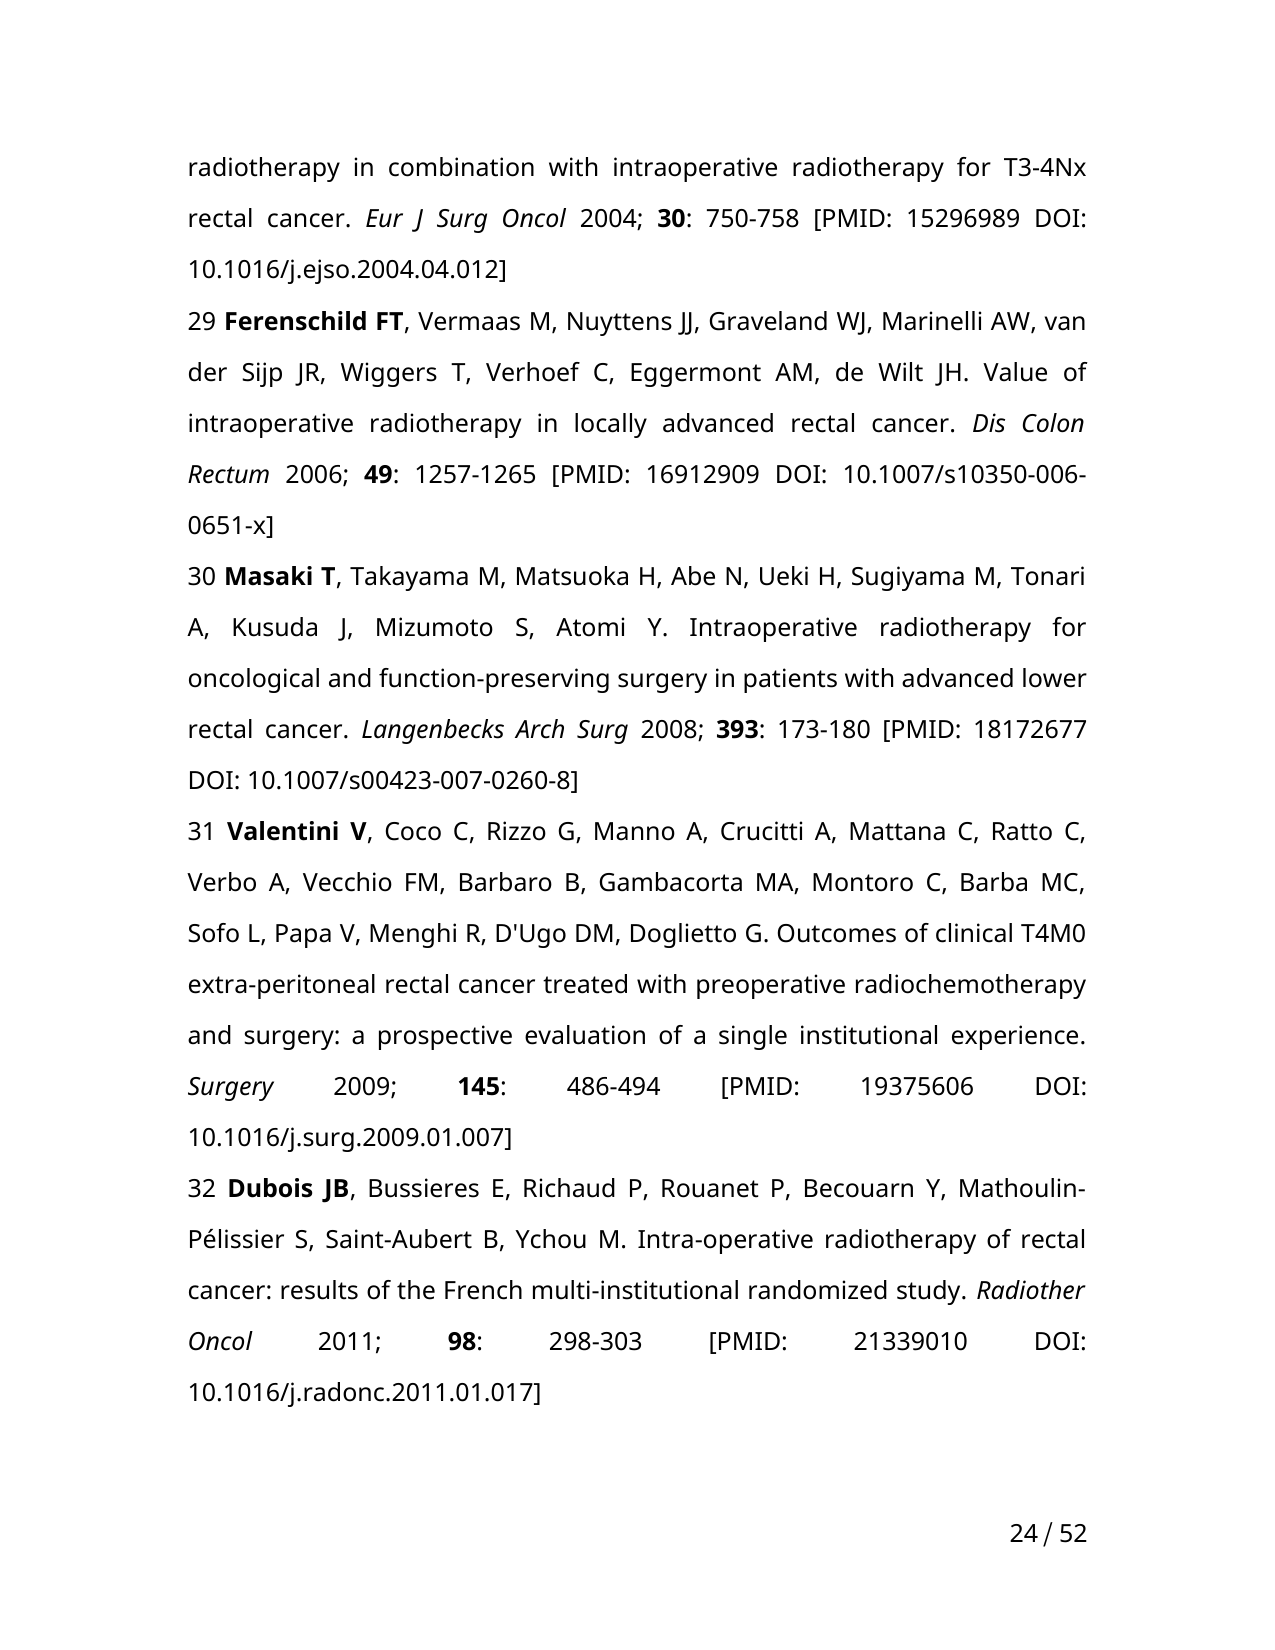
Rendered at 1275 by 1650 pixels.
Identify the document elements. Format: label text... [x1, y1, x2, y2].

text 29 Ferenschild FT, Vermaas M, Nuyttens JJ, Graveland WJ, Marinelli AW, van der Sijp JR, Wiggers T, Verhoef C, Eggermont AM, de Wilt JH. Value of intraoperative radiotherapy in locally advanced rectal cancer. Dis Colon Rectum 2006; 49: 1257-1265 [PMID: 16912909 DOI: 10.1007/s10350-006-0651-x] [187, 303, 1087, 541]
text 32 Dubois JB, Bussieres E, Richaud P, Rouanet P, Becouarn Y, Mathoulin-Pélissier S, Saint-Aubert B, Ychou M. Intra-operative radiotherapy of rectal cancer: results of the French multi-institutional randomized study. Radiother Oncol 2011; 98: 298-303 [PMID: 21339010 DOI: 10.1016/j.radonc.2011.01.017] [187, 1171, 1087, 1409]
text 31 Valentini V, Coco C, Rizzo G, Manno A, Crucitti A, Mattana C, Ratto C, Verbo A, Vecchio FM, Barbaro B, Gambacorta MA, Montoro C, Barba MC, Sofo L, Papa V, Menghi R, D'Ugo DM, Doglietto G. Outcomes of clinical T4M0 extra-peritoneal rectal cancer treated with preoperative radiochemotherapy and surgery: a prospective evaluation of a single institutional experience. Surgery 2009; 145: 486-494 [PMID: 19375606 DOI: 10.1016/j.surg.2009.01.007] [187, 813, 1087, 1154]
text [187, 150, 1087, 286]
text 30 Masaki T, Takayama M, Matsuoka H, Abe N, Ueki H, Sugiyama M, Tonari A, Kusuda J, Mizumoto S, Atomi Y. Intraoperative radiotherapy for oncological and function-preserving surgery in patients with advanced lower rectal cancer. Langenbecks Arch Surg 2008; 393: 173-180 [PMID: 18172677 DOI: 10.1007/s00423-007-0260-8] [187, 558, 1087, 797]
